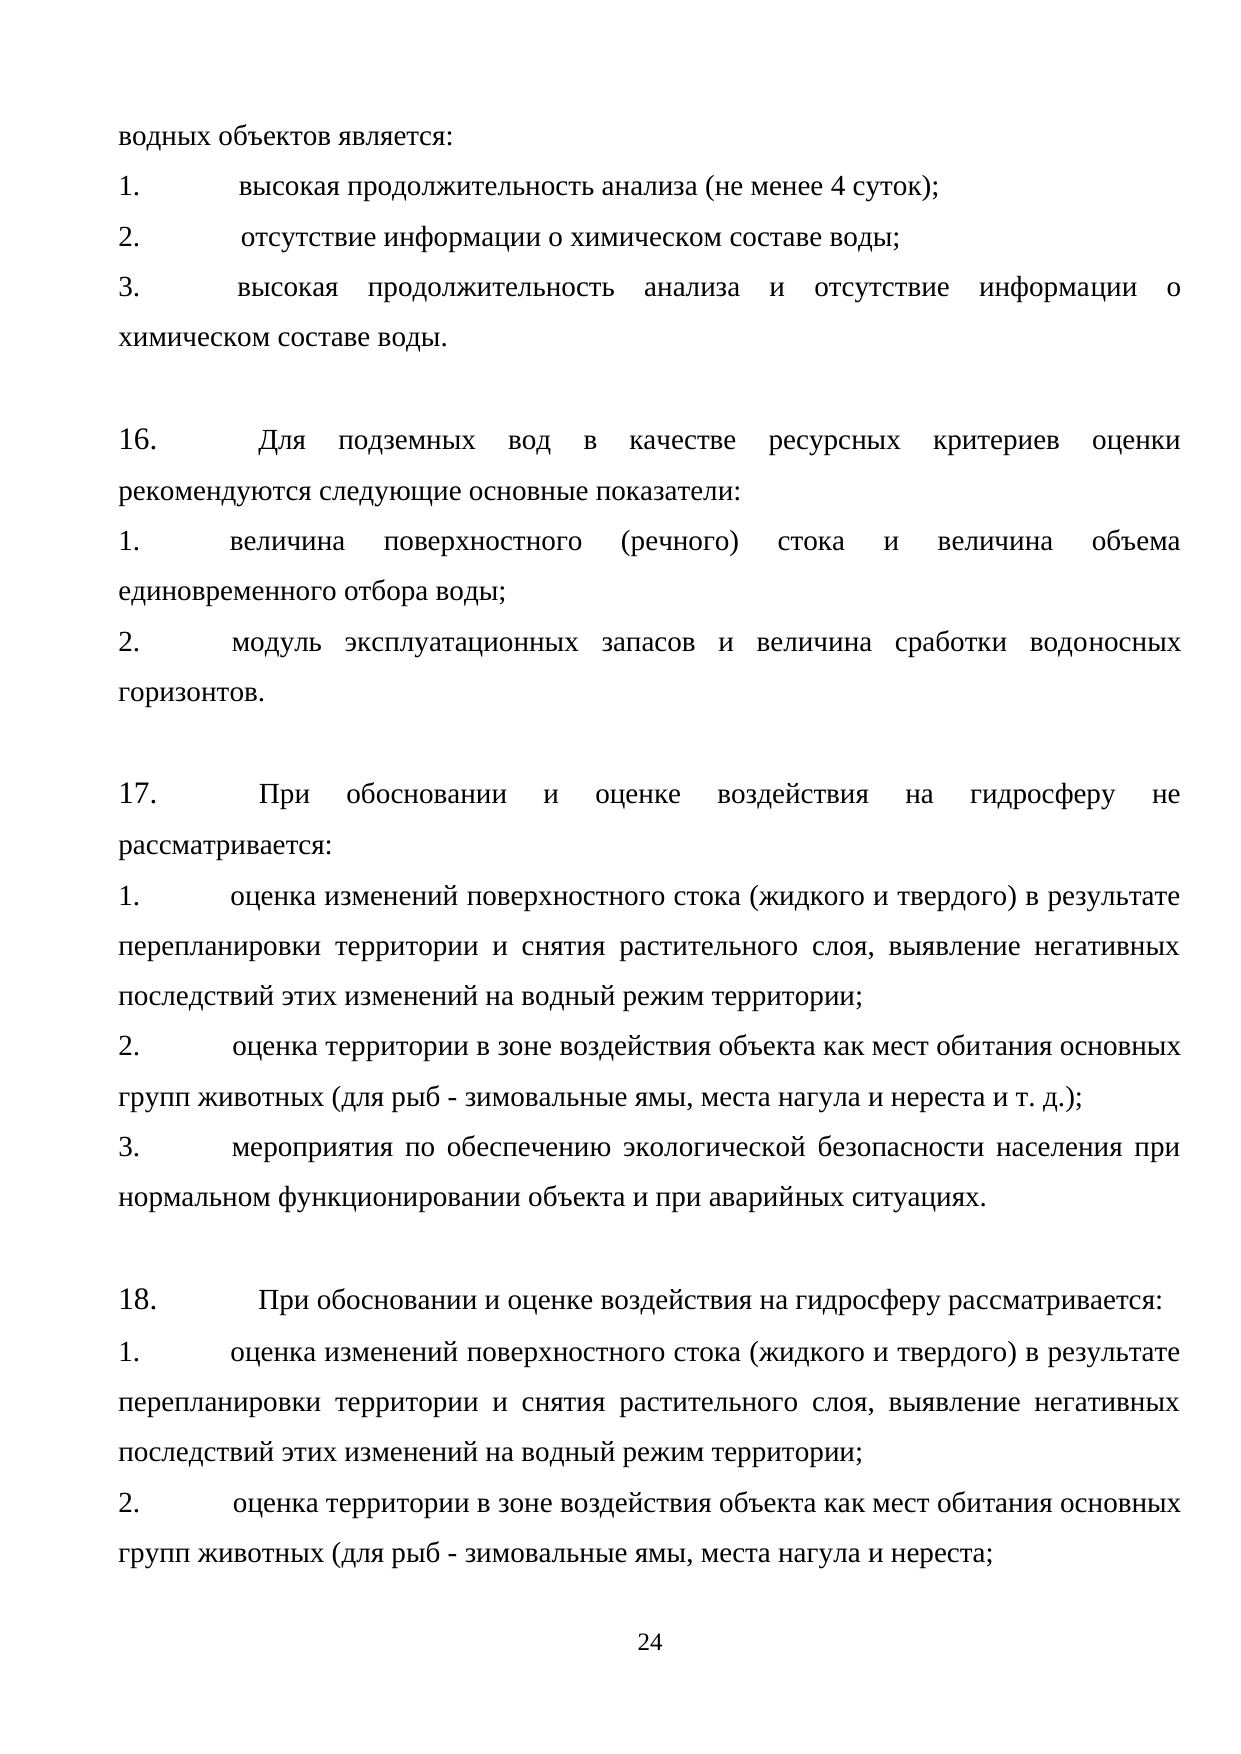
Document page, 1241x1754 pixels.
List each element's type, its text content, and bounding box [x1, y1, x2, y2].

list оценка территории в зоне воздействия объекта как мест обитания основных групп животных (для рыб - зимовальные ямы, места нагула и нереста; [118, 1485, 1181, 1569]
list Для подземных вод в качестве ресурсных критериев оценки рекомендуются следующие основные показатели: [118, 420, 1181, 506]
list высокая продолжительность анализа (не менее 4 суток); [118, 168, 1181, 202]
list оценка изменений поверхностного стока (жидкого и твердого) в результате перепланировки территории и снятия растительного слоя, выявление негативных последствий этих изменений на водный режим территории; [118, 1334, 1181, 1468]
list величина поверхностного (речного) стока и величина объема единовременного отбора воды; [118, 523, 1181, 607]
list При обосновании и оценке воздействия на гидросферу рассматривается: [118, 1280, 1181, 1316]
list высокая продолжительность анализа и отсутствие информации о химическом составе воды. [118, 269, 1181, 353]
list оценка изменений поверхностного стока (жидкого и твердого) в результате перепланировки территории и снятия растительного слоя, выявление негативных последствий этих изменений на водный режим территории; [118, 878, 1181, 1012]
list отсутствие информации о химическом составе воды; [118, 219, 1181, 252]
list модуль эксплуатационных запасов и величина сработки водоносных горизонтов. [118, 624, 1181, 707]
list При обосновании и оценке воздействия на гидросферу не рассматривается: [118, 774, 1181, 861]
list мероприятия по обеспечению экологической безопасности населения при нормальном функционировании объекта и при аварийных ситуациях. [118, 1129, 1181, 1213]
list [118, 118, 1181, 152]
list оценка территории в зоне воздействия объекта как мест обитания основных групп животных (для рыб - зимовальные ямы, места нагула и нереста и т. д.); [118, 1028, 1181, 1112]
